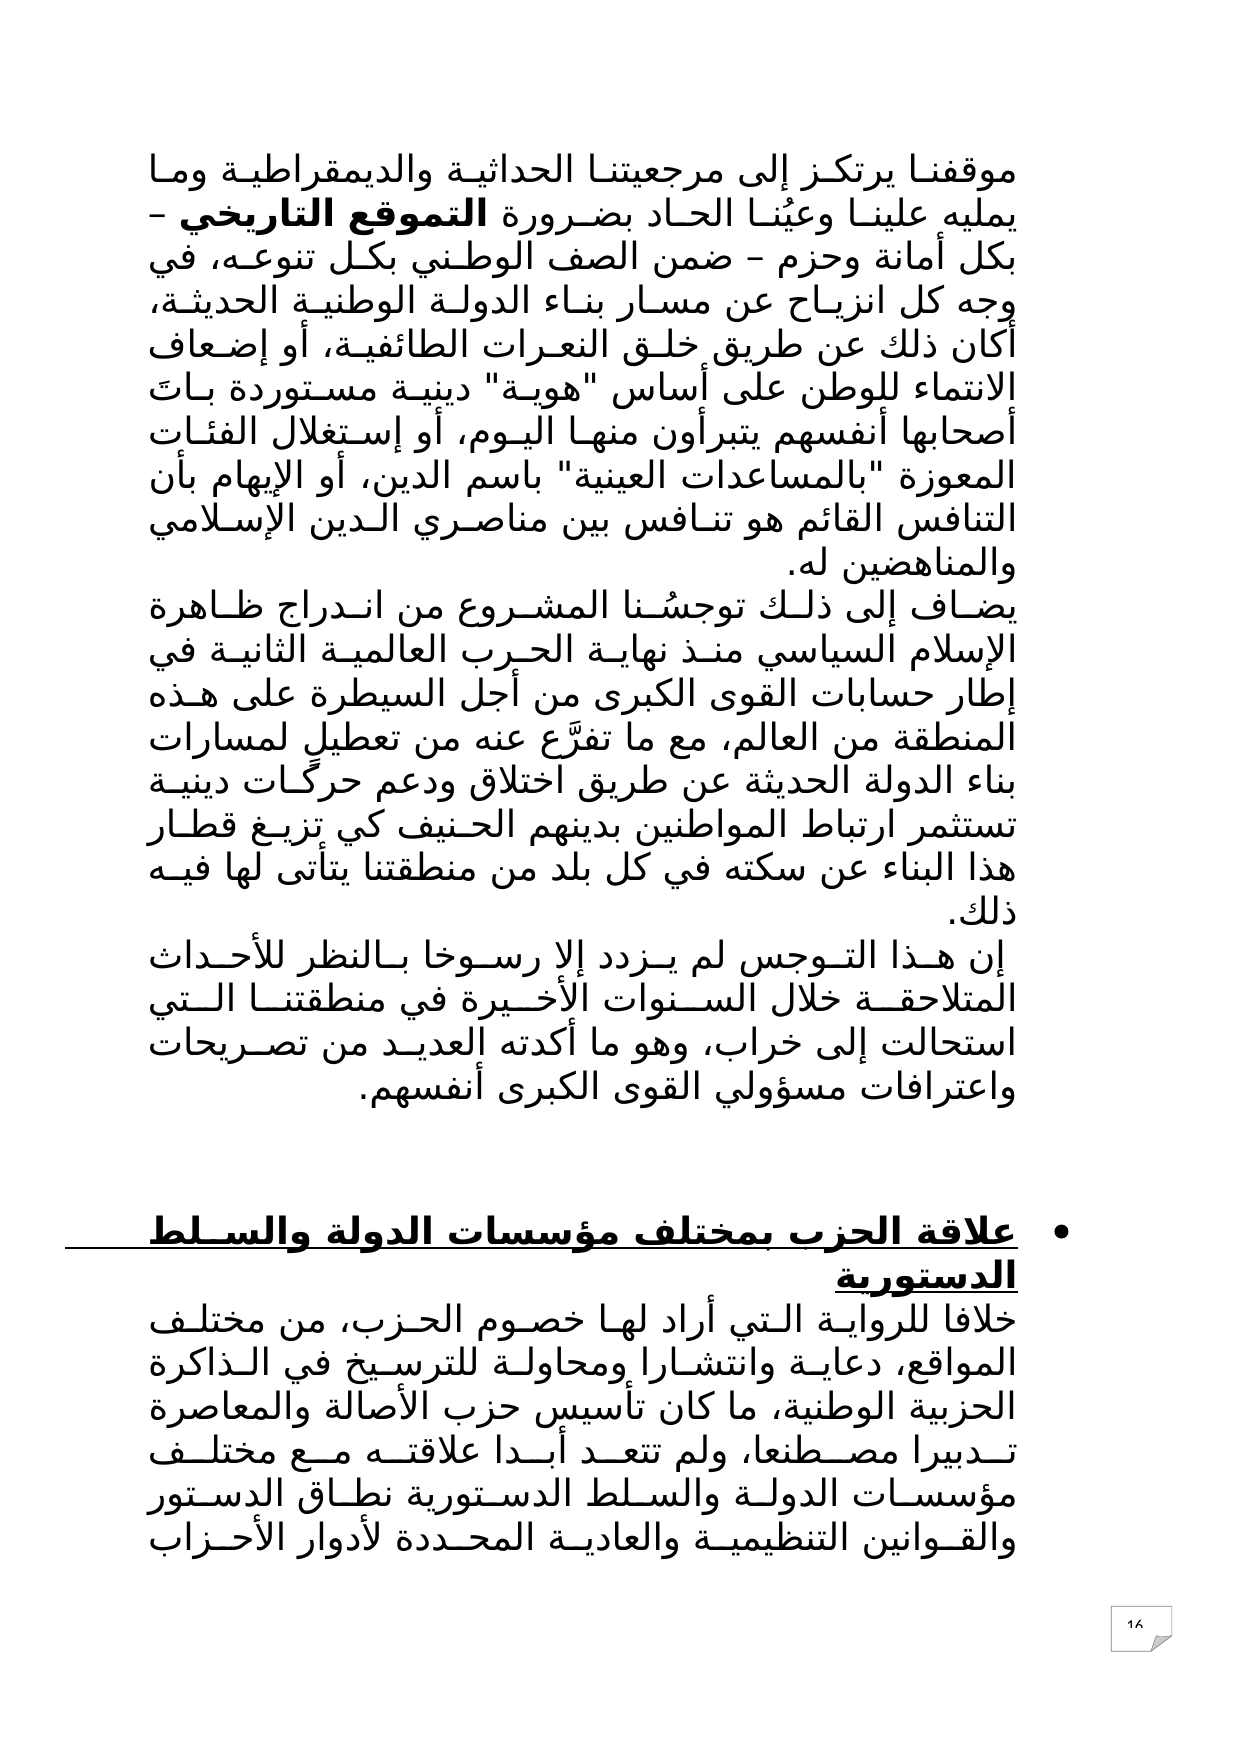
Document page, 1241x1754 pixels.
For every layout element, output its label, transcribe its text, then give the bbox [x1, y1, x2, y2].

list إن هذا التوجس لم يزدد إلا رسوخا بالنظر للأحداث المتلاحقة خلال السنوات الأخيرة في منطقتنا التي استحالت إلى خراب، وهو ما أكدته العديد من تصريحات واعترافات مسؤولي القوى الكبرى أنفسهم. [148, 933, 1017, 1108]
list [148, 1297, 1017, 1559]
list يضاف إلى ذلك توجسُنا المشروع من اندراج ظاهرة الإسلام السياسي منذ نهاية الحرب العالمية الثانية في إطار حسابات القوى الكبرى من أجل السيطرة على هذه المنطقة من العالم، مع ما تفرَّع عنه من تعطيلٍ لمسارات بناء الدولة الحديثة عن طريق اختلاق ودعم حركات دينية تستثمر ارتباط المواطنين بدينهم الحنيف كي تزيغ قطار هذا البناء عن سكته في كل بلد من منطقتنا يتأتى لها فيه ذلك. [148, 584, 1017, 933]
list علاقة الحزب بمختلف مؤسسات الدولة والسلط الدستورية [148, 1210, 1055, 1297]
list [148, 148, 1017, 584]
